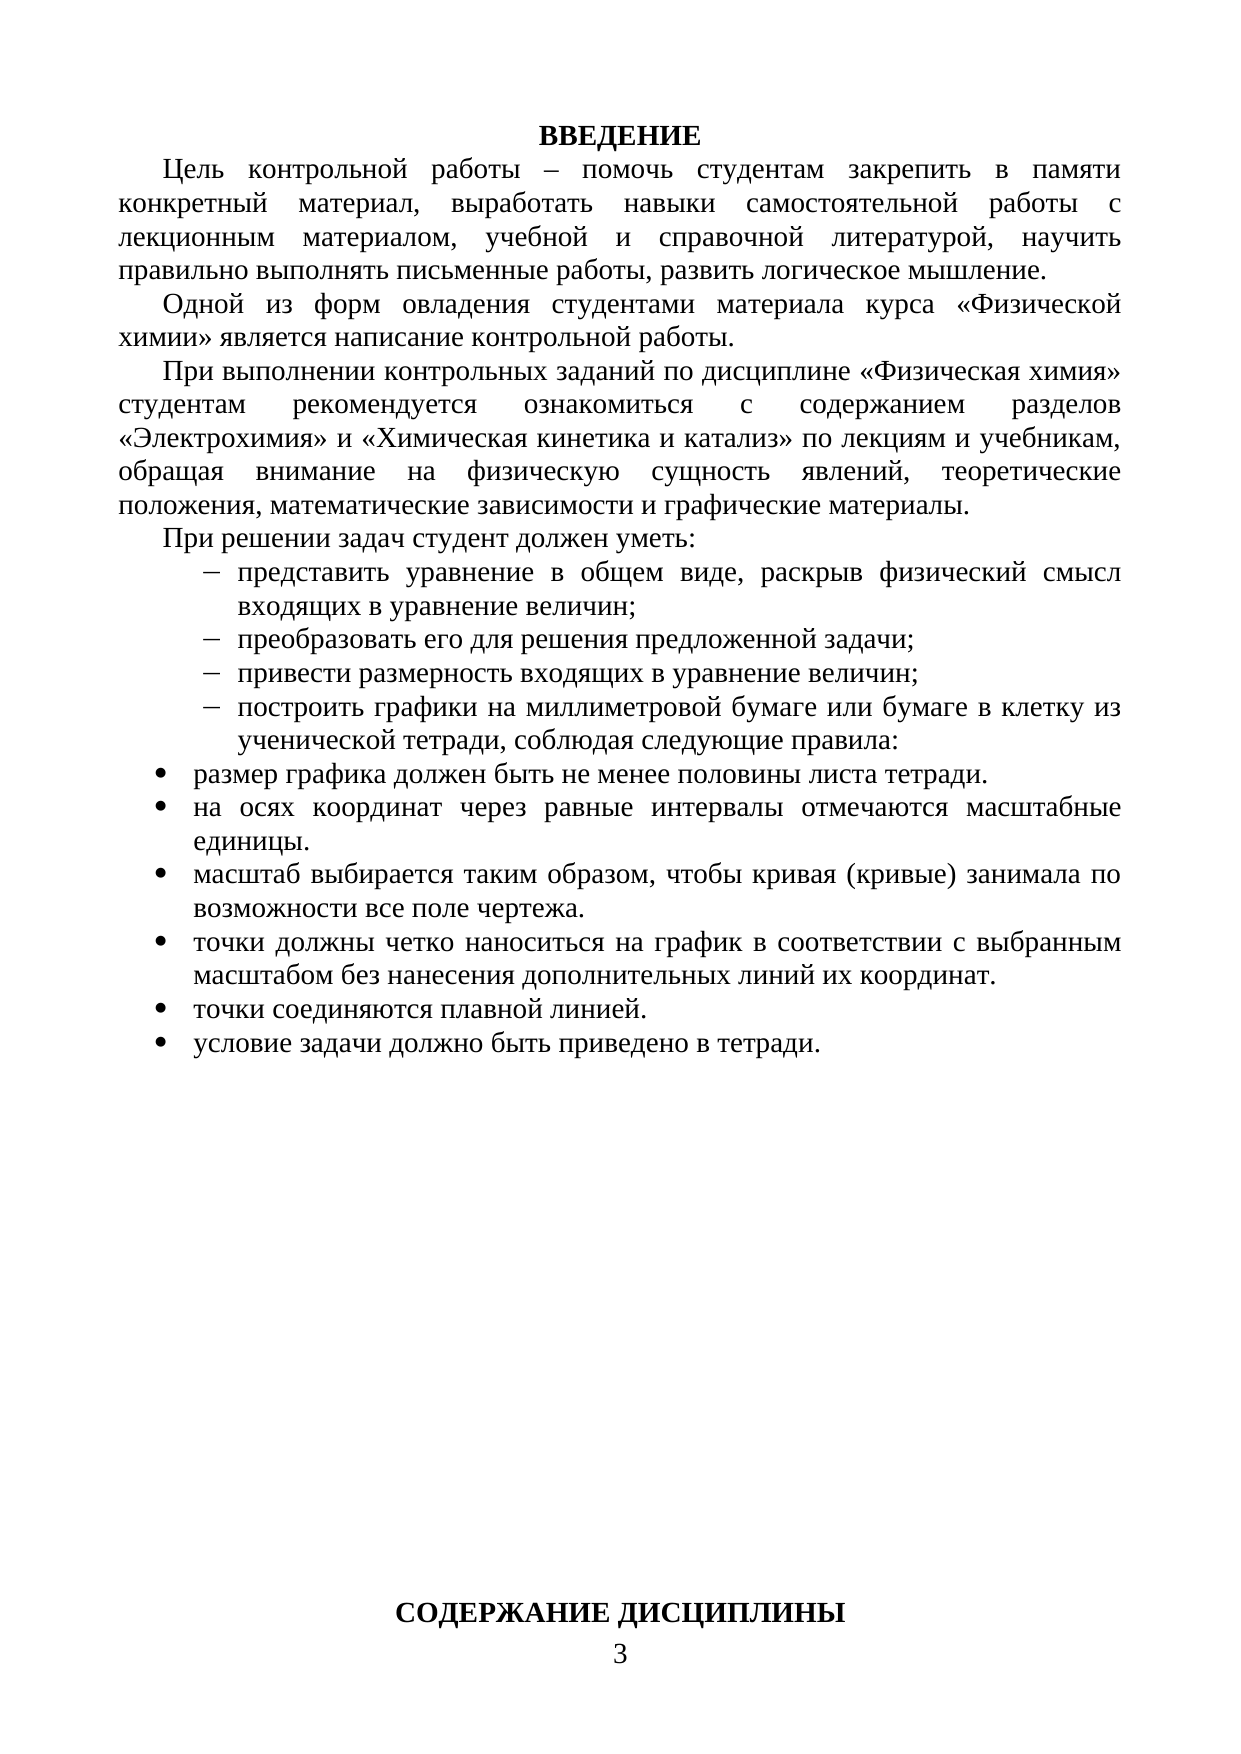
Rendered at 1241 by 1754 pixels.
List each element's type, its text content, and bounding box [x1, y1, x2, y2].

list представить уравнение в общем виде, раскрыв физический смысл входящих в уравнение величин; [200, 554, 1122, 621]
text Цель контрольной работы – помочь студентам закрепить в памяти конкретный материал, выработать навыки самостоятельной работы с лекционным материалом, учебной и справочной литературой, научить правильно выполнять письменные работы, развить логическое мышление. [118, 152, 1122, 286]
list условие задачи должно быть приведено в тетради. [156, 1025, 1122, 1058]
list преобразовать его для решения предложенной задачи; [200, 621, 1122, 655]
list построить графики на миллиметровой бумаге или бумаге в клетку из ученической тетради, соблюдая следующие правила: [200, 689, 1122, 756]
text При выполнении контрольных заданий по дисциплине «Физическая химия» студентам рекомендуется ознакомиться с содержанием разделов «Электрохимия» и «Химическая кинетика и катализ» по лекциям и учебникам, обращая внимание на физическую сущность явлений, теоретические положения, математические зависимости и графические материалы. [118, 353, 1122, 521]
list точки должны четко наноситься на график в соответствии с выбранным масштабом без нанесения дополнительных линий их координат. [156, 924, 1122, 991]
text При решении задач студент должен уметь: [118, 521, 1122, 554]
list масштаб выбирается таким образом, чтобы кривая (кривые) занимала по возможности все поле чертежа. [156, 857, 1122, 924]
list привести размерность входящих в уравнение величин; [200, 655, 1122, 689]
list размер графика должен быть не менее половины листа тетради. [156, 756, 1122, 789]
list на осях координат через равные интервалы отмечаются масштабные единицы. [156, 789, 1122, 857]
text Одной из форм овладения студентами материала курса «Физической химии» является написание контрольной работы. [118, 286, 1122, 353]
text СОДЕРЖАНИЕ ДИСЦИПЛИНЫ [118, 1595, 1122, 1628]
list точки соединяются плавной линией. [156, 991, 1122, 1025]
text ВВЕДЕНИЕ [118, 118, 1122, 152]
